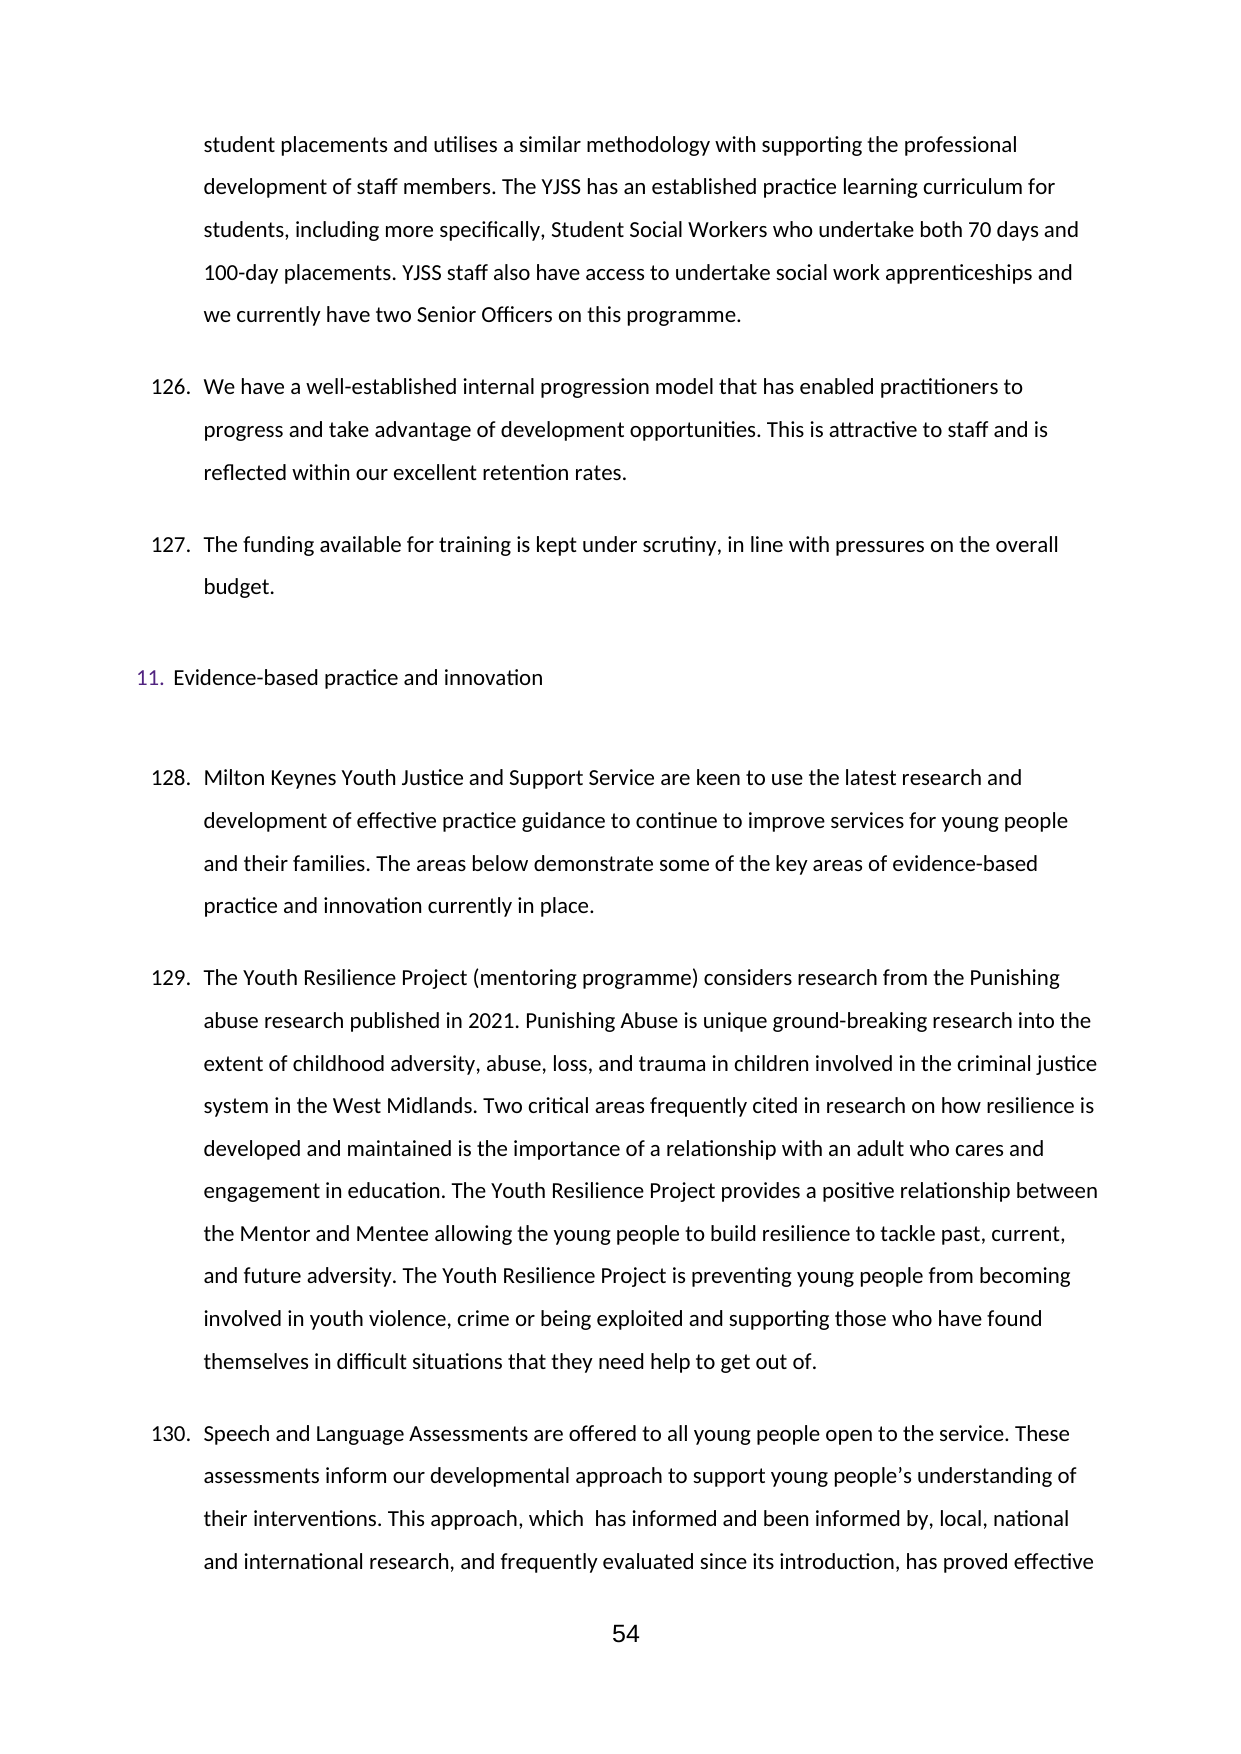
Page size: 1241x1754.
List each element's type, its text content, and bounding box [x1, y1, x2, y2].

text The Youth Resilience Project (mentoring programme) considers research from the Punishing abuse research published in 2021. Punishing Abuse is unique ground-breaking research into the extent of childhood adversity, abuse, loss, and trauma in children involved in the criminal justice system in the West Midlands. Two critical areas frequently cited in research on how resilience is developed and maintained is the importance of a relationship with an adult who cares and engagement in education. The Youth Resilience Project provides a positive relationship between the Mentor and Mentee allowing the young people to build resilience to tackle past, current, and future adversity. The Youth Resilience Project is preventing young people from becoming involved in youth violence, crime or being exploited and supporting those who have found themselves in difficult situations that they need help to get out of. [151, 952, 1101, 1378]
subtitle Evidence-based practice and innovation [136, 663, 1116, 691]
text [151, 118, 1101, 331]
text The funding available for training is kept under scrutiny, in line with pressures on the overall budget. [151, 518, 1101, 603]
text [151, 1407, 1101, 1578]
text We have a well-established internal progression model that has enabled practitioners to progress and take advantage of development opportunities. This is attractive to staff and is reflected within our excellent retention rates. [151, 361, 1101, 488]
text Milton Keynes Youth Justice and Support Service are keen to use the latest research and development of effective practice guidance to continue to improve services for young people and their families. The areas below demonstrate some of the key areas of evidence-based practice and innovation currently in place. [151, 752, 1101, 922]
